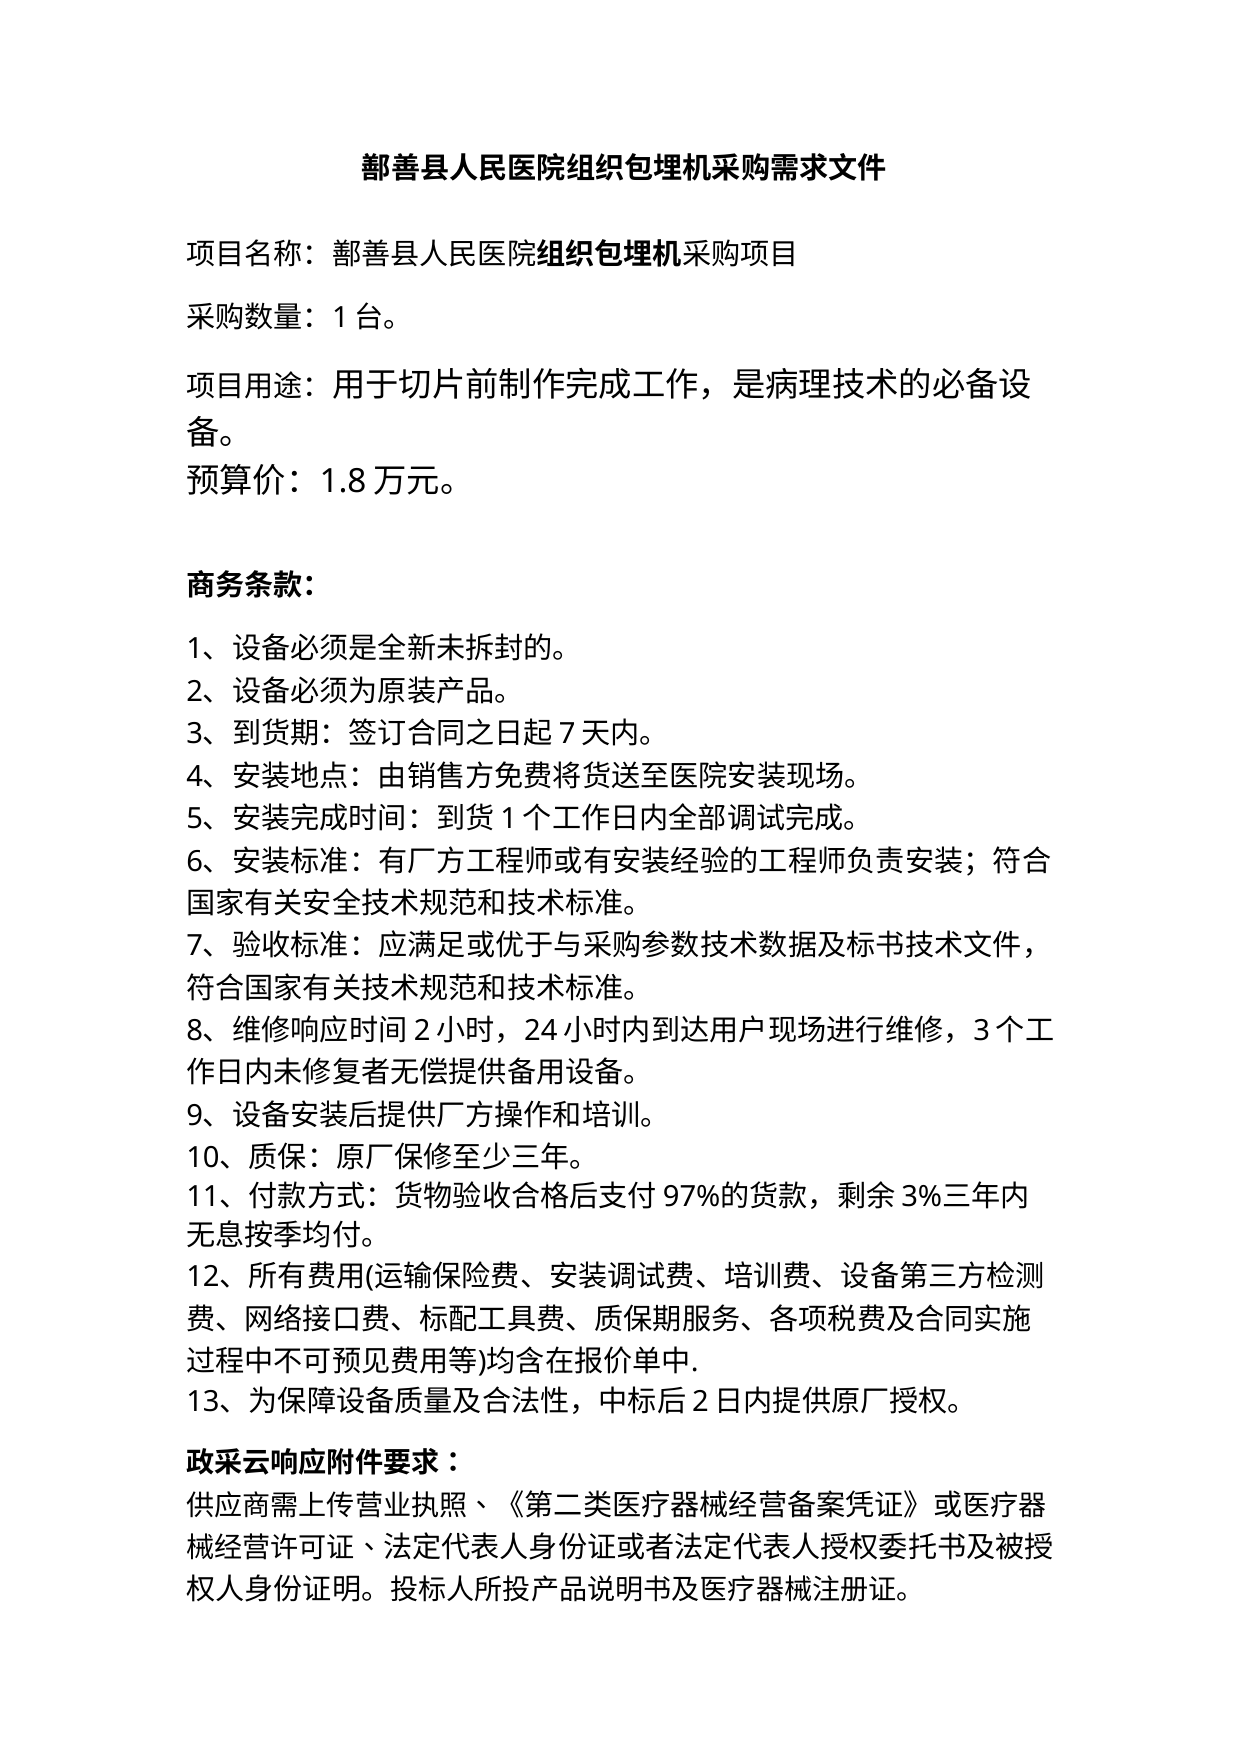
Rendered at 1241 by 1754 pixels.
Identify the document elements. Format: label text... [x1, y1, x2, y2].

text 商务条款： [186, 562, 1054, 604]
text 11、付款方式：货物验收合格后支付97%的货款，剩余3%三年内无息按季均付。 [186, 1176, 1054, 1253]
text 项目名称：鄯善县人民医院组织包埋机采购项目 [186, 230, 1054, 273]
text 1、设备必须是全新未拆封的。 [186, 625, 1054, 667]
text 12、所有费用(运输保险费、安装调试费、培训费、设备第三方检测费、网络接口费、标配工具费、质保期服务、各项税费及合同实施过程中不可预见费用等)均含在报价单中. [186, 1253, 1054, 1380]
text 预算价：1.8万元。 [186, 454, 1054, 502]
text 项目用途：用于切片前制作完成工作，是病理技术的必备设备。 [186, 357, 1054, 454]
text 2、设备必须为原装产品。 [186, 667, 1054, 710]
text 采购数量：1台。 [186, 294, 1054, 336]
text 7、验收标准：应满足或优于与采购参数技术数据及标书技术文件，符合国家有关技术规范和技术标准。 [186, 922, 1054, 1006]
text 4、安装地点：由销售方免费将货送至医院安装现场。 [186, 752, 1054, 795]
text 供应商需上传营业执照、《第二类医疗器械经营备案凭证》或医疗器械经营许可证、法定代表人身份证或者法定代表人授权委托书及被授权人身份证明。投标人所投产品说明书及医疗器械注册证。 [186, 1481, 1054, 1608]
text 5、安装完成时间：到货1个工作日内全部调试完成。 [186, 795, 1054, 837]
text 10、质保：原厂保修至少三年。 [186, 1133, 1054, 1176]
text 政采云响应附件要求： [186, 1440, 1054, 1481]
text 13、为保障设备质量及合法性，中标后2日内提供原厂授权。 [186, 1380, 1054, 1419]
text 9、设备安装后提供厂方操作和培训。 [186, 1091, 1054, 1133]
text 6、安装标准：有厂方工程师或有安装经验的工程师负责安装；符合国家有关安全技术规范和技术标准。 [186, 837, 1054, 922]
text 8、维修响应时间2小时，24小时内到达用户现场进行维修，3个工作日内未修复者无偿提供备用设备。 [186, 1006, 1054, 1091]
text 鄯善县人民医院组织包埋机采购需求文件 [186, 145, 1054, 187]
text 3、到货期：签订合同之日起7天内。 [186, 710, 1054, 752]
